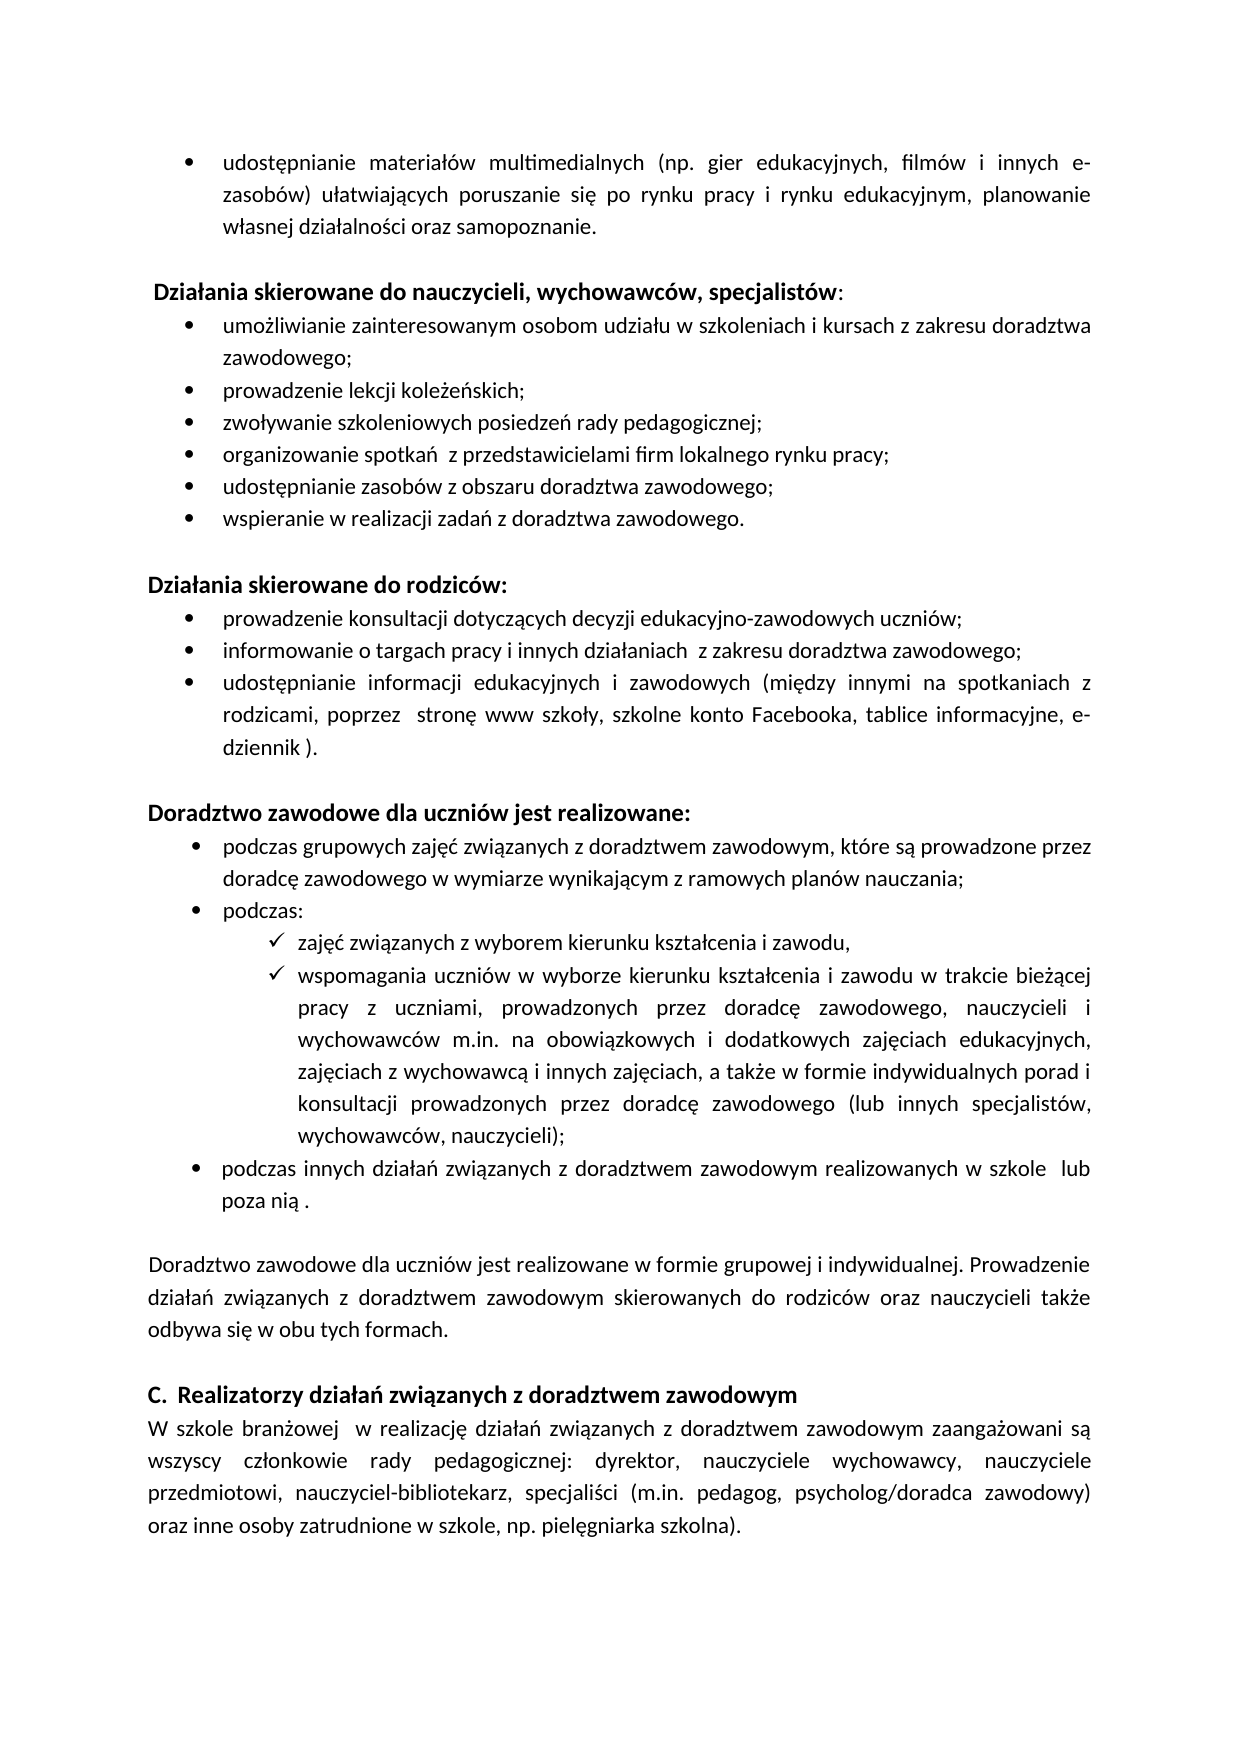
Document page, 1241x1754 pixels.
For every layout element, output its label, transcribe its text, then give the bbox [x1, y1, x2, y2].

list podczas grupowych zajęć związanych z doradztwem zawodowym, które są prowadzone przez doradcę zawodowego w wymiarze wynikającym z ramowych planów nauczania; [192, 832, 1093, 892]
list udostępnianie zasobów z obszaru doradztwa zawodowego; [185, 472, 1093, 500]
text Działania skierowane do nauczycieli, wychowawców, specjalistów: [148, 276, 1093, 307]
list wspieranie w realizacji zadań z doradztwa zawodowego. [185, 504, 1093, 532]
list Realizatorzy działań związanych z doradztwem zawodowym [148, 1379, 1093, 1410]
text Działania skierowane do rodziców: [148, 569, 1093, 599]
list zwoływanie szkoleniowych posiedzeń rady pedagogicznej; [185, 408, 1093, 436]
list podczas: [192, 896, 1093, 924]
text Doradztwo zawodowe dla uczniów jest realizowane w formie grupowej i indywidualnej. Prowadzenie działań związanych z doradztwem zawodowym skierowanych do rodziców oraz nauczycieli także odbywa się w obu tych formach. [110, 1250, 1093, 1343]
list udostępnianie informacji edukacyjnych i zawodowych (między innymi na spotkaniach z rodzicami, poprzez stronę www szkoły, szkolne konto Facebooka, tablice informacyjne, e-dziennik ). [185, 668, 1093, 761]
list prowadzenie lekcji koleżeńskich; [185, 376, 1093, 404]
list informowanie o targach pracy i innych działaniach z zakresu doradztwa zawodowego; [185, 636, 1093, 664]
list umożliwianie zainteresowanym osobom udziału w szkoleniach i kursach z zakresu doradztwa zawodowego; [185, 311, 1093, 372]
list organizowanie spotkań z przedstawicielami firm lokalnego rynku pracy; [185, 440, 1093, 468]
list wspomagania uczniów w wyborze kierunku kształcenia i zawodu w trakcie bieżącej pracy z uczniami, prowadzonych przez doradcę zawodowego, nauczycieli i wychowawców m.in. na obowiązkowych i dodatkowych zajęciach edukacyjnych, zajęciach z wychowawcą i innych zajęciach, a także w formie indywidualnych porad i konsultacji prowadzonych przez doradcę zawodowego (lub innych specjalistów, wychowawców, nauczycieli); [267, 961, 1093, 1150]
text W szkole branżowej w realizację działań związanych z doradztwem zawodowym zaangażowani są wszyscy członkowie rady pedagogicznej: dyrektor, nauczyciele wychowawcy, nauczyciele przedmiotowi, nauczyciel-bibliotekarz, specjaliści (m.in. pedagog, psycholog/doradca zawodowy) oraz inne osoby zatrudnione w szkole, np. pielęgniarka szkolna). [148, 1414, 1093, 1539]
list podczas innych działań związanych z doradztwem zawodowym realizowanych w szkole lub poza nią . [192, 1154, 1093, 1214]
list prowadzenie konsultacji dotyczących decyzji edukacyjno-zawodowych uczniów; [185, 604, 1093, 632]
text Doradztwo zawodowe dla uczniów jest realizowane: [148, 797, 1093, 827]
list udostępnianie materiałów multimedialnych (np. gier edukacyjnych, filmów i innych e-zasobów) ułatwiających poruszanie się po rynku pracy i rynku edukacyjnym, planowanie własnej działalności oraz samopoznanie. [185, 148, 1093, 240]
list zajęć związanych z wyborem kierunku kształcenia i zawodu, [267, 928, 1093, 957]
